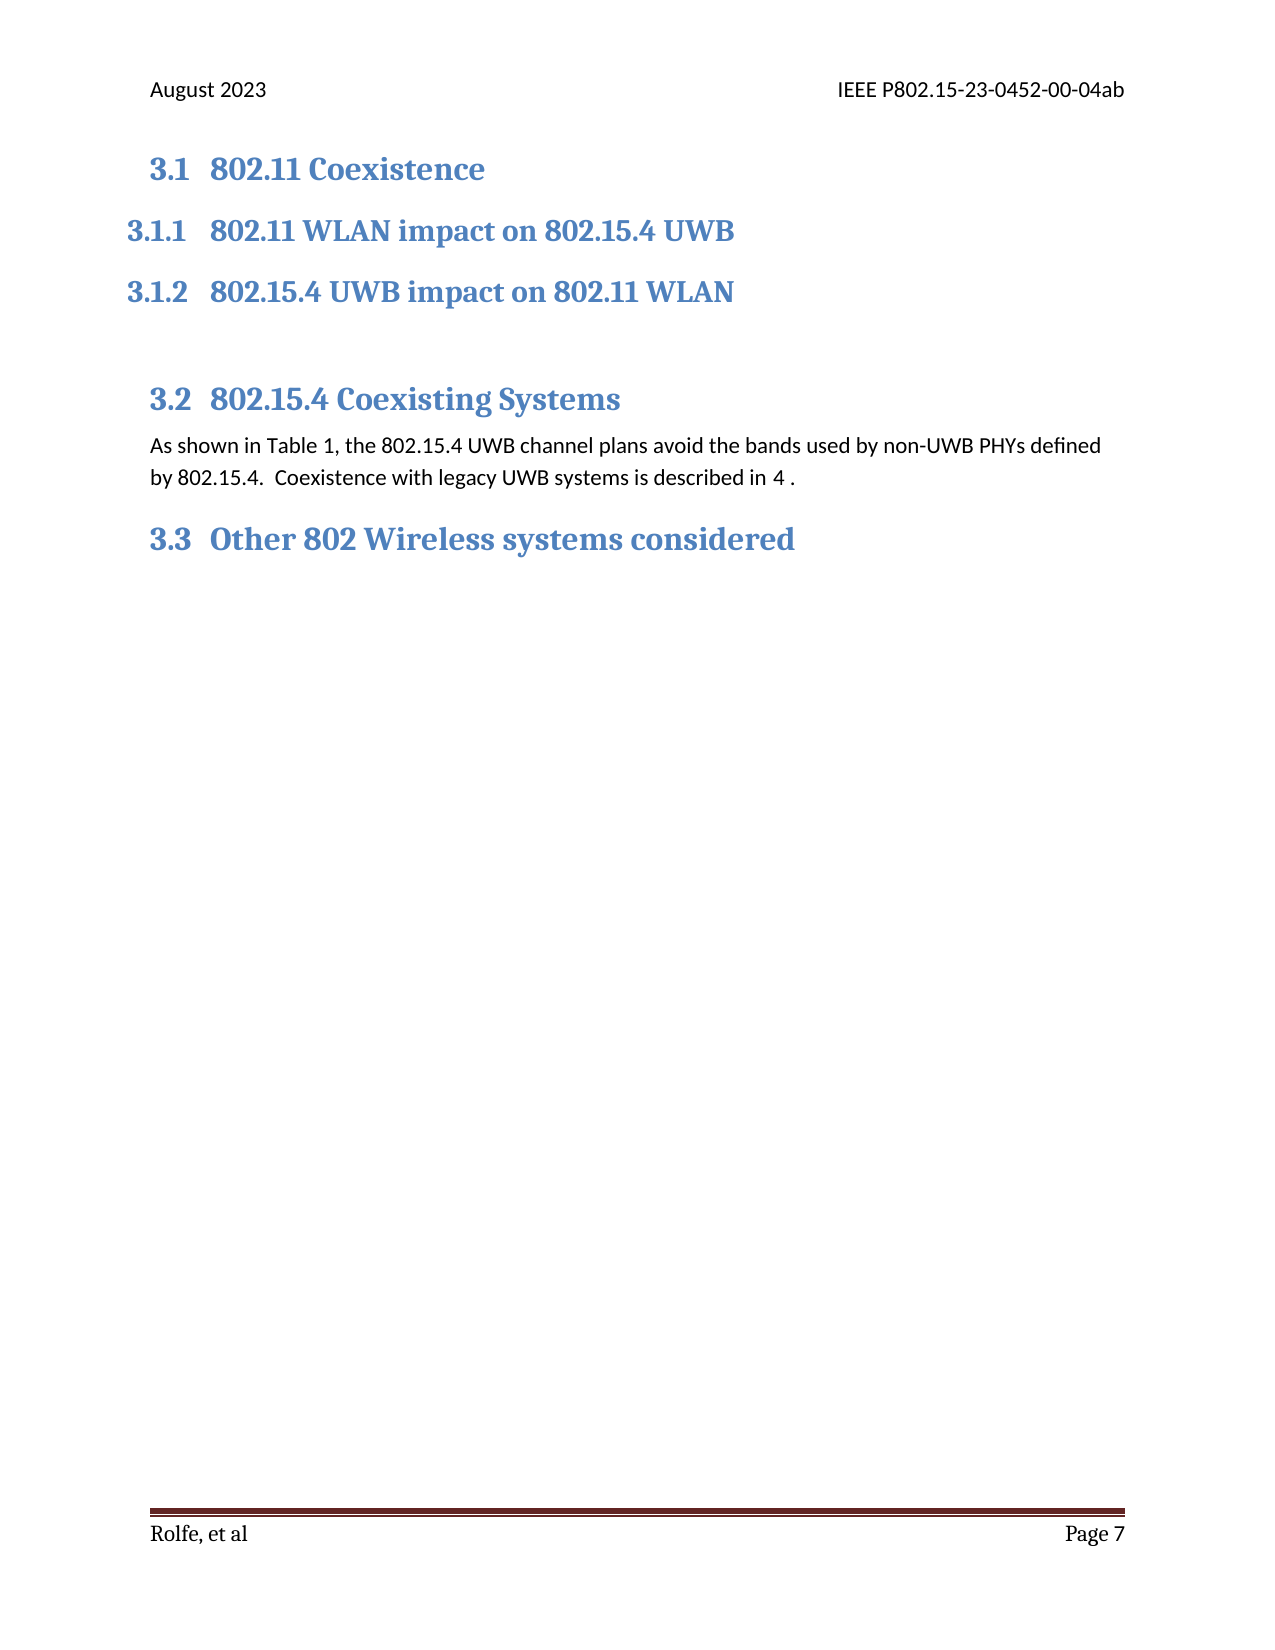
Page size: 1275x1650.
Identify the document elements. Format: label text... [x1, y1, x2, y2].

subtitle 802.15.4 UWB impact on 802.11 WLAN [127, 274, 1125, 310]
subtitle Other 802 Wireless systems considered [150, 520, 1125, 558]
subtitle 802.11 WLAN impact on 802.15.4 UWB [127, 213, 1125, 249]
text As shown in Table 1, the 802.15.4 UWB channel plans avoid the bands used by non-UWB PHYs defined by 802.15.4. Coexistence with legacy UWB systems is described in 4 . [150, 431, 1125, 491]
subtitle 802.11 Coexistence [150, 150, 1125, 188]
subtitle 802.15.4 Coexisting Systems [150, 380, 1125, 418]
